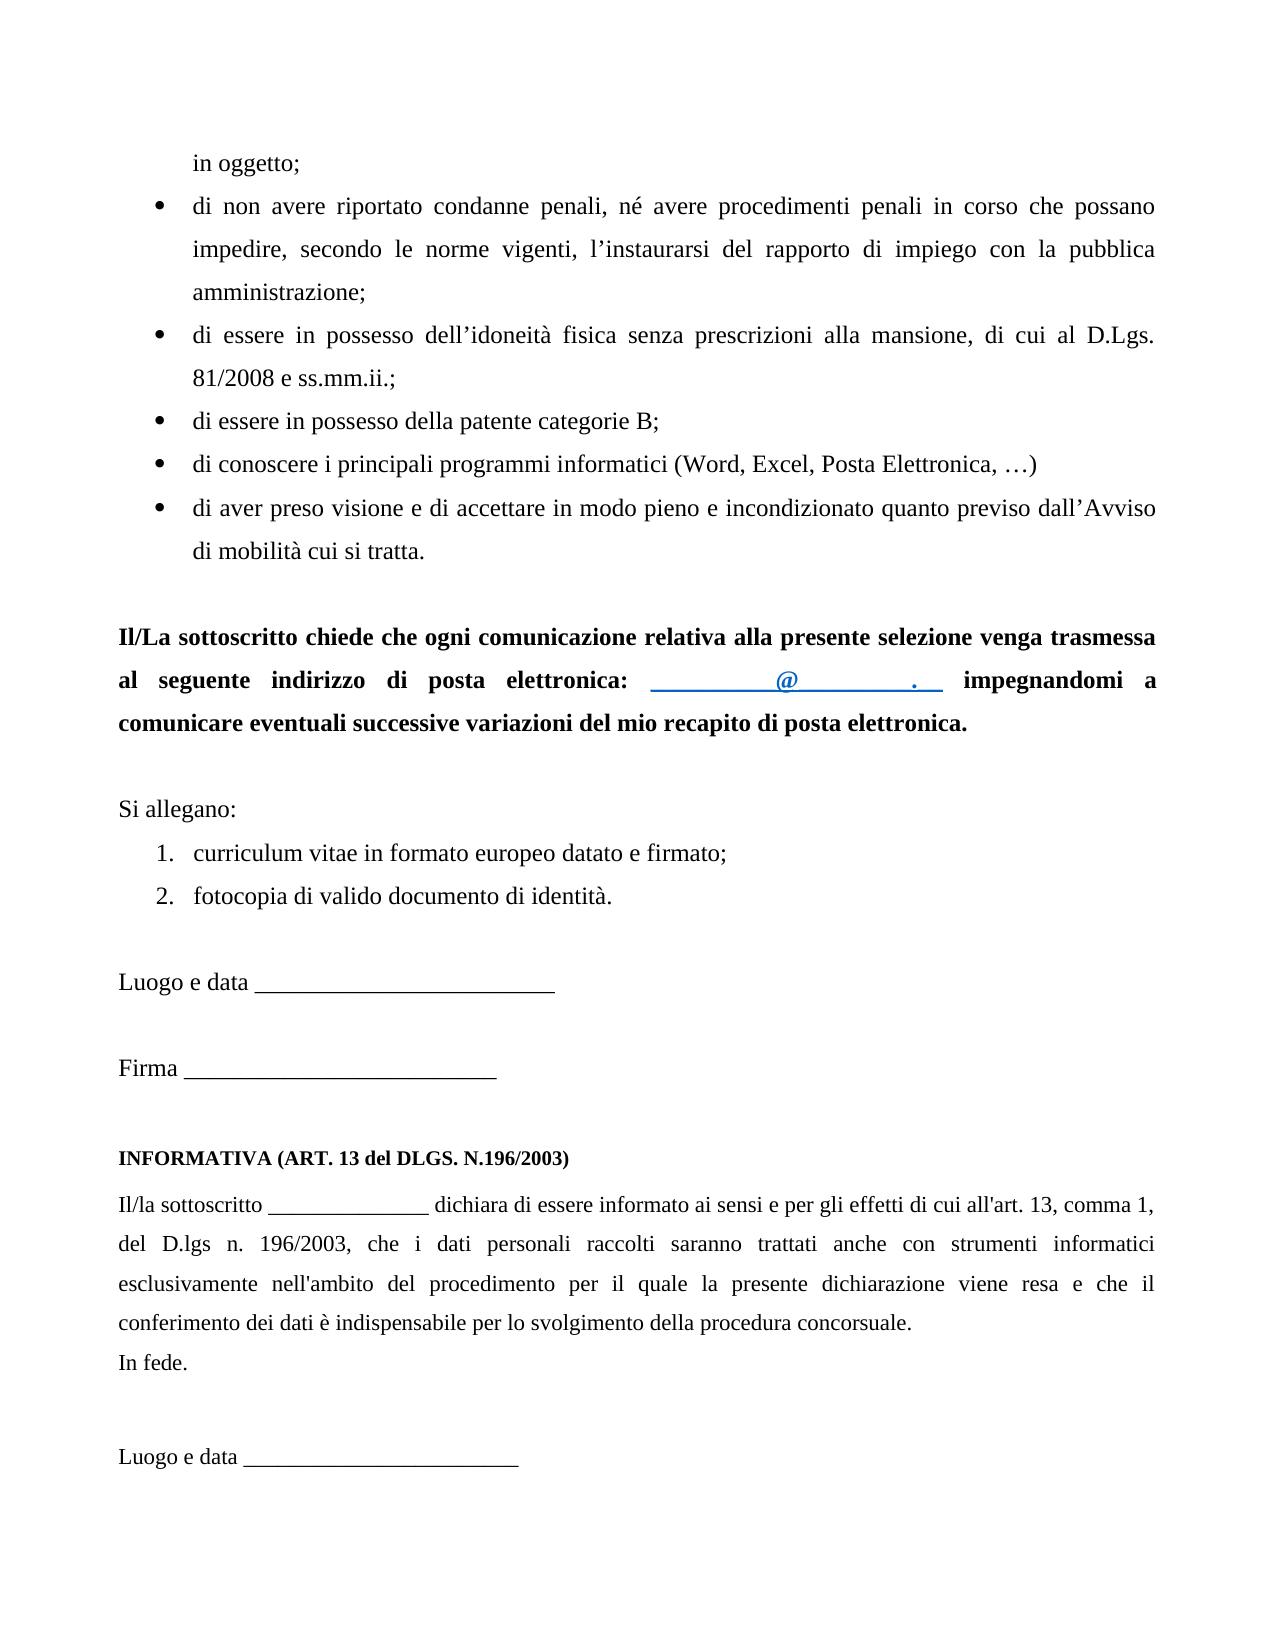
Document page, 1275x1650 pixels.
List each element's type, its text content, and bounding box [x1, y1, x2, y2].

list curriculum vitae in formato europeo datato e firmato; [156, 838, 1157, 866]
text Si allegano: [118, 794, 1157, 823]
text Firma _________________________ [118, 1053, 1157, 1082]
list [155, 148, 1157, 176]
text Il/La sottoscritto chiede che ogni comunicazione relativa alla presente selezione venga trasmessa al seguente indirizzo di posta elettronica: __________@_________.__ impegnandomi a comunicare eventuali successive variazioni del mio recapito di posta elettronica. [118, 622, 1157, 737]
list fotocopia di valido documento di identità. [156, 881, 1157, 909]
text Il/la sottoscritto ______________ dichiara di essere informato ai sensi e per gli effetti di cui all'art. 13, comma 1, del D.lgs n. 196/2003, che i dati personali raccolti saranno trattati anche con strumenti informatici esclusivamente nell'ambito del procedimento per il quale la presente dichiarazione viene resa e che il conferimento dei dati è indispensabile per lo svolgimento della procedura concorsuale. [118, 1191, 1157, 1336]
list di essere in possesso dell’idoneità fisica senza prescrizioni alla mansione, di cui al D.Lgs. 81/2008 e ss.mm.ii.; [155, 320, 1157, 392]
list di essere in possesso della patente categorie B; [155, 406, 1157, 435]
text Luogo e data ________________________ [118, 1443, 1157, 1469]
text Luogo e data ________________________ [118, 967, 1157, 996]
text INFORMATIVA (ART. 13 del DLGS. N.196/2003) [118, 1146, 1157, 1170]
list di aver preso visione e di accettare in modo pieno e incondizionato quanto previso dall’Avviso di mobilità cui si tratta. [155, 493, 1157, 564]
list di non avere riportato condanne penali, né avere procedimenti penali in corso che possano impedire, secondo le norme vigenti, l’instaurarsi del rapporto di impiego con la pubblica amministrazione; [155, 191, 1157, 306]
list di conoscere i principali programmi informatici (Word, Excel, Posta Elettronica, …) [155, 449, 1157, 478]
text In fede. [118, 1349, 1157, 1375]
